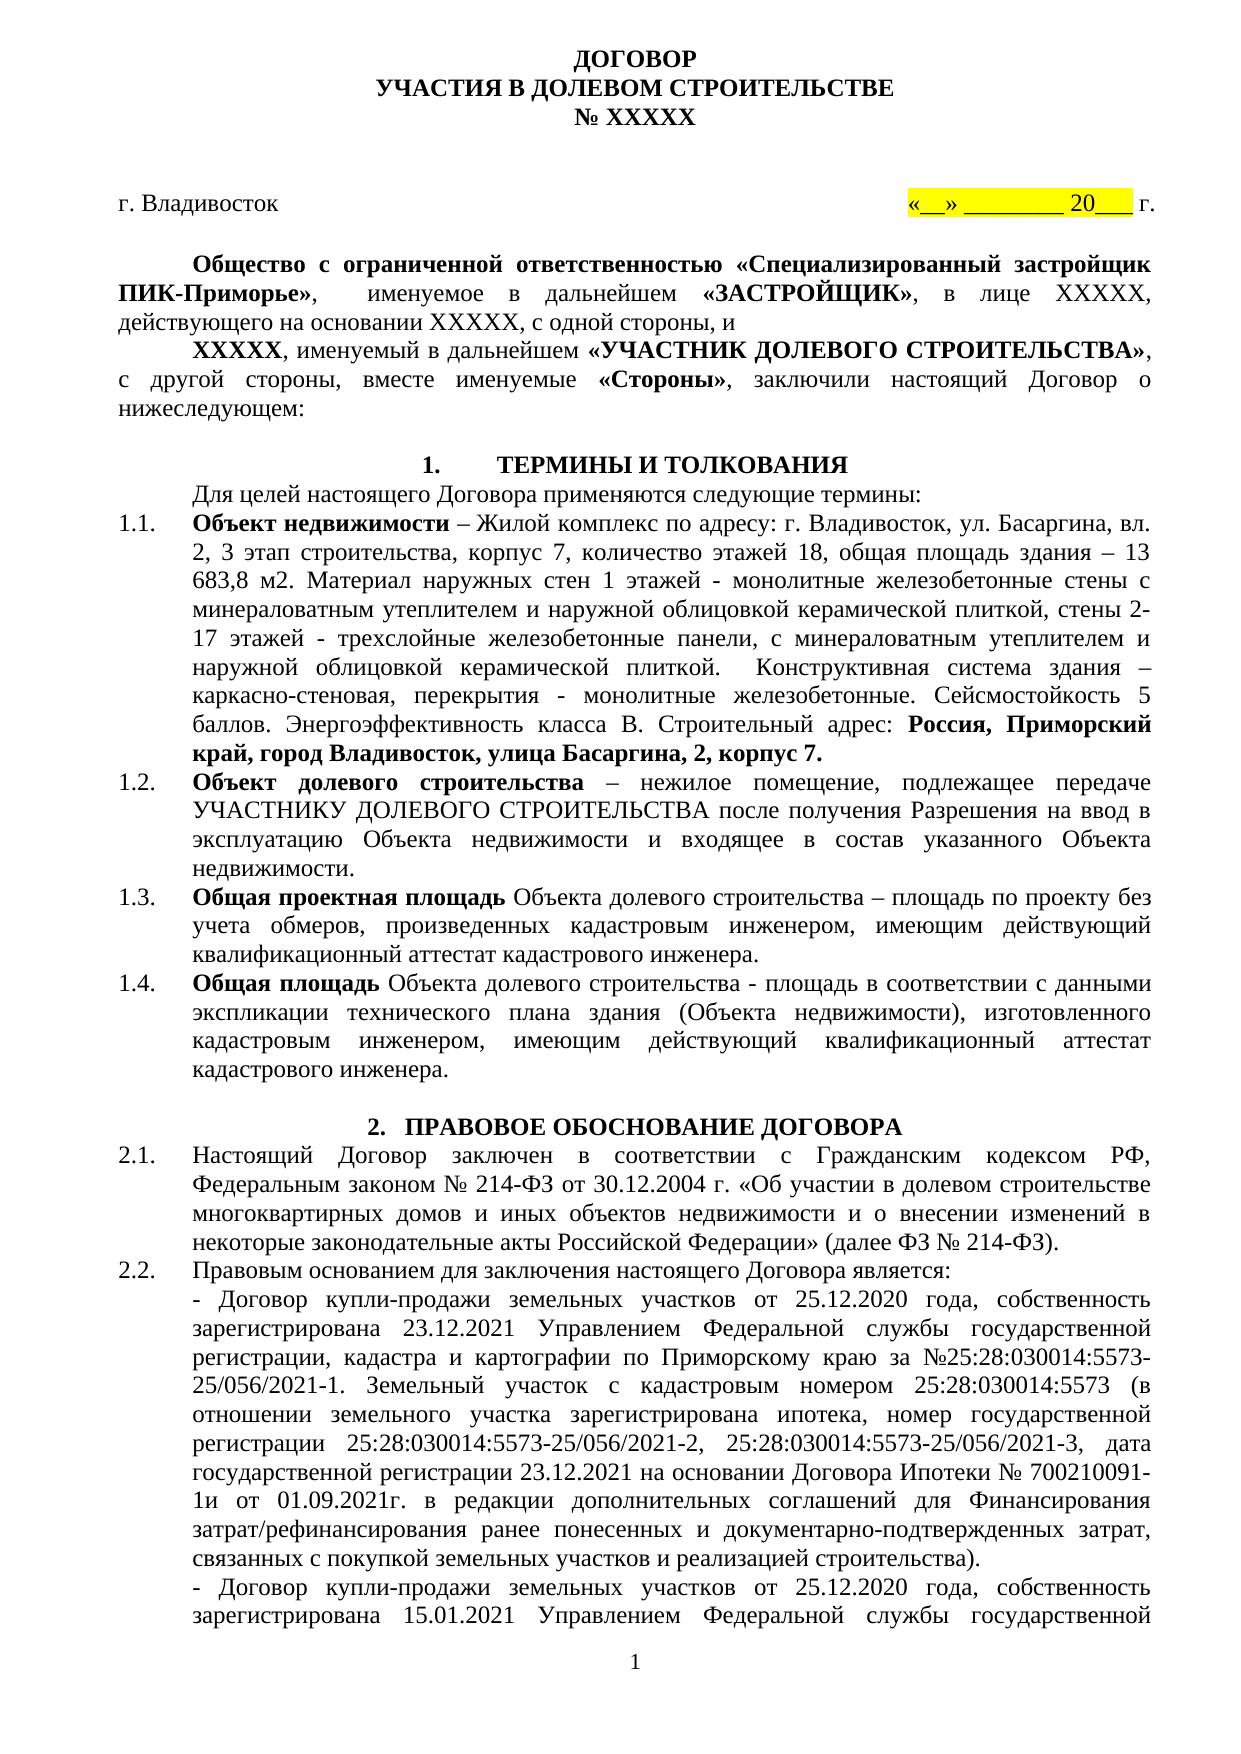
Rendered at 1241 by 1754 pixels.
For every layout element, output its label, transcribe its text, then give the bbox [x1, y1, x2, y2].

list Общая площадь Объекта долевого строительства - площадь в соответствии с данными экспликации технического плана здания (Объекта недвижимости), изготовленного кадастровым инженером, имеющим действующий квалификационный аттестат кадастрового инженера. [118, 968, 1152, 1083]
text - Договор купли-продажи земельных участков от 25.12.2020 года, собственность зарегистрирована 23.12.2021 Управлением Федеральной службы государственной регистрации, кадастра и картографии по Приморскому краю за №25:28:030014:5573-25/056/2021-1. Земельный участок с кадастровым номером 25:28:030014:5573 (в отношении земельного участка зарегистрирована ипотека, номер государственной регистрации 25:28:030014:5573-25/056/2021-2, 25:28:030014:5573-25/056/2021-3, дата государственной регистрации 23.12.2021 на основании Договора Ипотеки № 700210091-1и от 01.09.2021г. в редакции дополнительных соглашений для Финансирования затрат/рефинансирования ранее понесенных и документарно-подтвержденных затрат, связанных с покупкой земельных участков и реализацией строительства). [192, 1284, 1152, 1572]
list ТЕРМИНЫ И ТОЛКОВАНИЯ [118, 451, 1152, 479]
list Общая проектная площадь Объекта долевого строительства – площадь по проекту без учета обмеров, произведенных кадастровым инженером, имеющим действующий квалификационный аттестат кадастрового инженера. [118, 882, 1152, 968]
list Настоящий Договор заключен в соответствии с Гражданским кодексом РФ, Федеральным законом № 214-ФЗ от 30.12.2004 г. «Об участии в долевом строительстве многоквартирных домов и иных объектов недвижимости и о внесении изменений в некоторые законодательные акты Российской Федерации» (далее ФЗ № 214-ФЗ). [118, 1141, 1152, 1256]
table_header «__» ________ 20___ г. [561, 188, 1167, 221]
text № ХХХХХ [118, 102, 1152, 131]
table_header г. Владивосток [118, 188, 561, 221]
text ДОГОВОР [118, 44, 1152, 73]
list Правовым основанием для заключения настоящего Договора является: [118, 1256, 1152, 1284]
text Общество с ограниченной ответственностью «Специализированный застройщик ПИК-Приморье», именуемое в дальнейшем «ЗАСТРОЙЩИК», в лице ХХХХХ, действующего на основании ХХХХХ, с одной стороны, и [118, 249, 1152, 336]
text Для целей настоящего Договора применяются следующие термины: [118, 479, 1152, 508]
text УЧАСТИЯ В ДОЛЕВОМ СТРОИТЕЛЬСТВЕ [118, 73, 1152, 102]
list ПРАВОВОЕ ОБОСНОВАНИЕ ДОГОВОРА [118, 1112, 1152, 1141]
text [192, 1572, 1152, 1629]
list Объект недвижимости – Жилой комплекс по адресу: г. Владивосток, ул. Басаргина, вл. 2, 3 этап строительства, корпус 7, количество этажей 18, общая площадь здания – 13 683,8 м2. Материал наружных стен 1 этажей - монолитные железобетонные стены с минераловатным утеплителем и наружной облицовкой керамической плиткой, стены 2-17 этажей - трехслойные железобетонные панели, с минераловатным утеплителем и наружной облицовкой керамической плиткой. Конструктивная система здания – каркасно-стеновая, перекрытия - монолитные железобетонные. Сейсмостойкость 5 баллов. Энергоэффективность класса В. Строительный адрес: Россия, Приморский край, город Владивосток, улица Басаргина, 2, корпус 7. [118, 508, 1152, 767]
list Объект долевого строительства – нежилое помещение, подлежащее передаче УЧАСТНИКУ ДОЛЕВОГО СТРОИТЕЛЬСТВА после получения Разрешения на ввод в эксплуатацию Объекта недвижимости и входящее в состав указанного Объекта недвижимости. [118, 767, 1152, 882]
text ХХХХХ, именуемый в дальнейшем «УЧАСТНИК ДОЛЕВОГО СТРОИТЕЛЬСТВА», с другой стороны, вместе именуемые «Стороны», заключили настоящий Договор о нижеследующем: [118, 336, 1152, 422]
